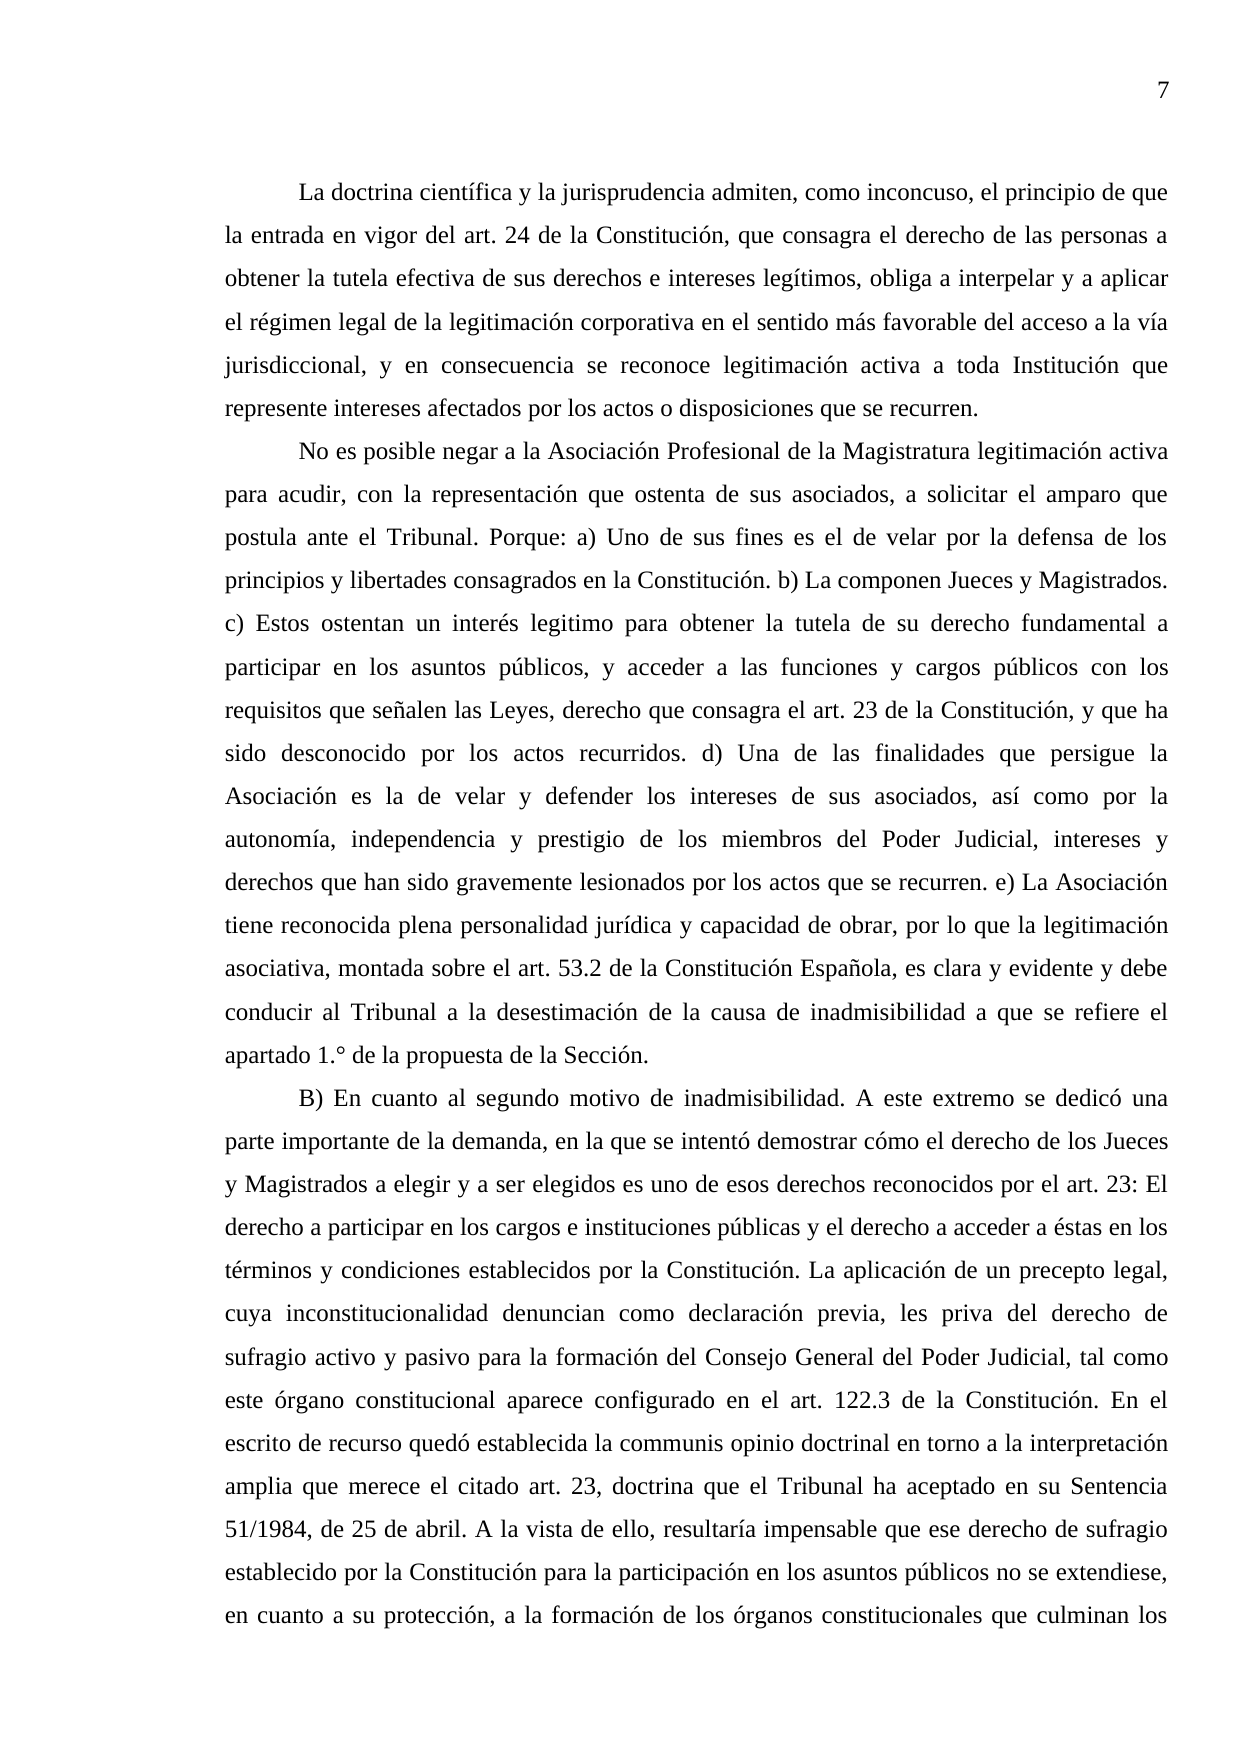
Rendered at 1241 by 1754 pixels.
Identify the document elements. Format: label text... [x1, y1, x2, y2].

text La doctrina científica y la jurisprudencia admiten, como inconcuso, el principio de que la entrada en vigor del art. 24 de la Constitución, que consagra el derecho de las personas a obtener la tutela efectiva de sus derechos e intereses legítimos, obliga a interpelar y a aplicar el régimen legal de la legitimación corporativa en el sentido más favorable del acceso a la vía jurisdiccional, y en consecuencia se reconoce legitimación activa a toda Institución que represente intereses afectados por los actos o disposiciones que se recurren. [224, 177, 1169, 422]
text No es posible negar a la Asociación Profesional de la Magistratura legitimación activa para acudir, con la representación que ostenta de sus asociados, a solicitar el amparo que postula ante el Tribunal. Porque: a) Uno de sus fines es el de velar por la defensa de los principios y libertades consagrados en la Constitución. b) La componen Jueces y Magistrados. c) Estos ostentan un interés legitimo para obtener la tutela de su derecho fundamental a participar en los asuntos públicos, y acceder a las funciones y cargos públicos con los requisitos que señalen las Leyes, derecho que consagra el art. 23 de la Constitución, y que ha sido desconocido por los actos recurridos. d) Una de las finalidades que persigue la Asociación es la de velar y defender los intereses de sus asociados, así como por la autonomía, independencia y prestigio de los miembros del Poder Judicial, intereses y derechos que han sido gravemente lesionados por los actos que se recurren. e) La Asociación tiene reconocida plena personalidad jurídica y capacidad de obrar, por lo que la legitimación asociativa, montada sobre el art. 53.2 de la Constitución Española, es clara y evidente y debe conducir al Tribunal a la desestimación de la causa de inadmisibilidad a que se refiere el apartado 1.° de la propuesta de la Sección. [224, 436, 1169, 1068]
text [224, 1083, 1169, 1629]
